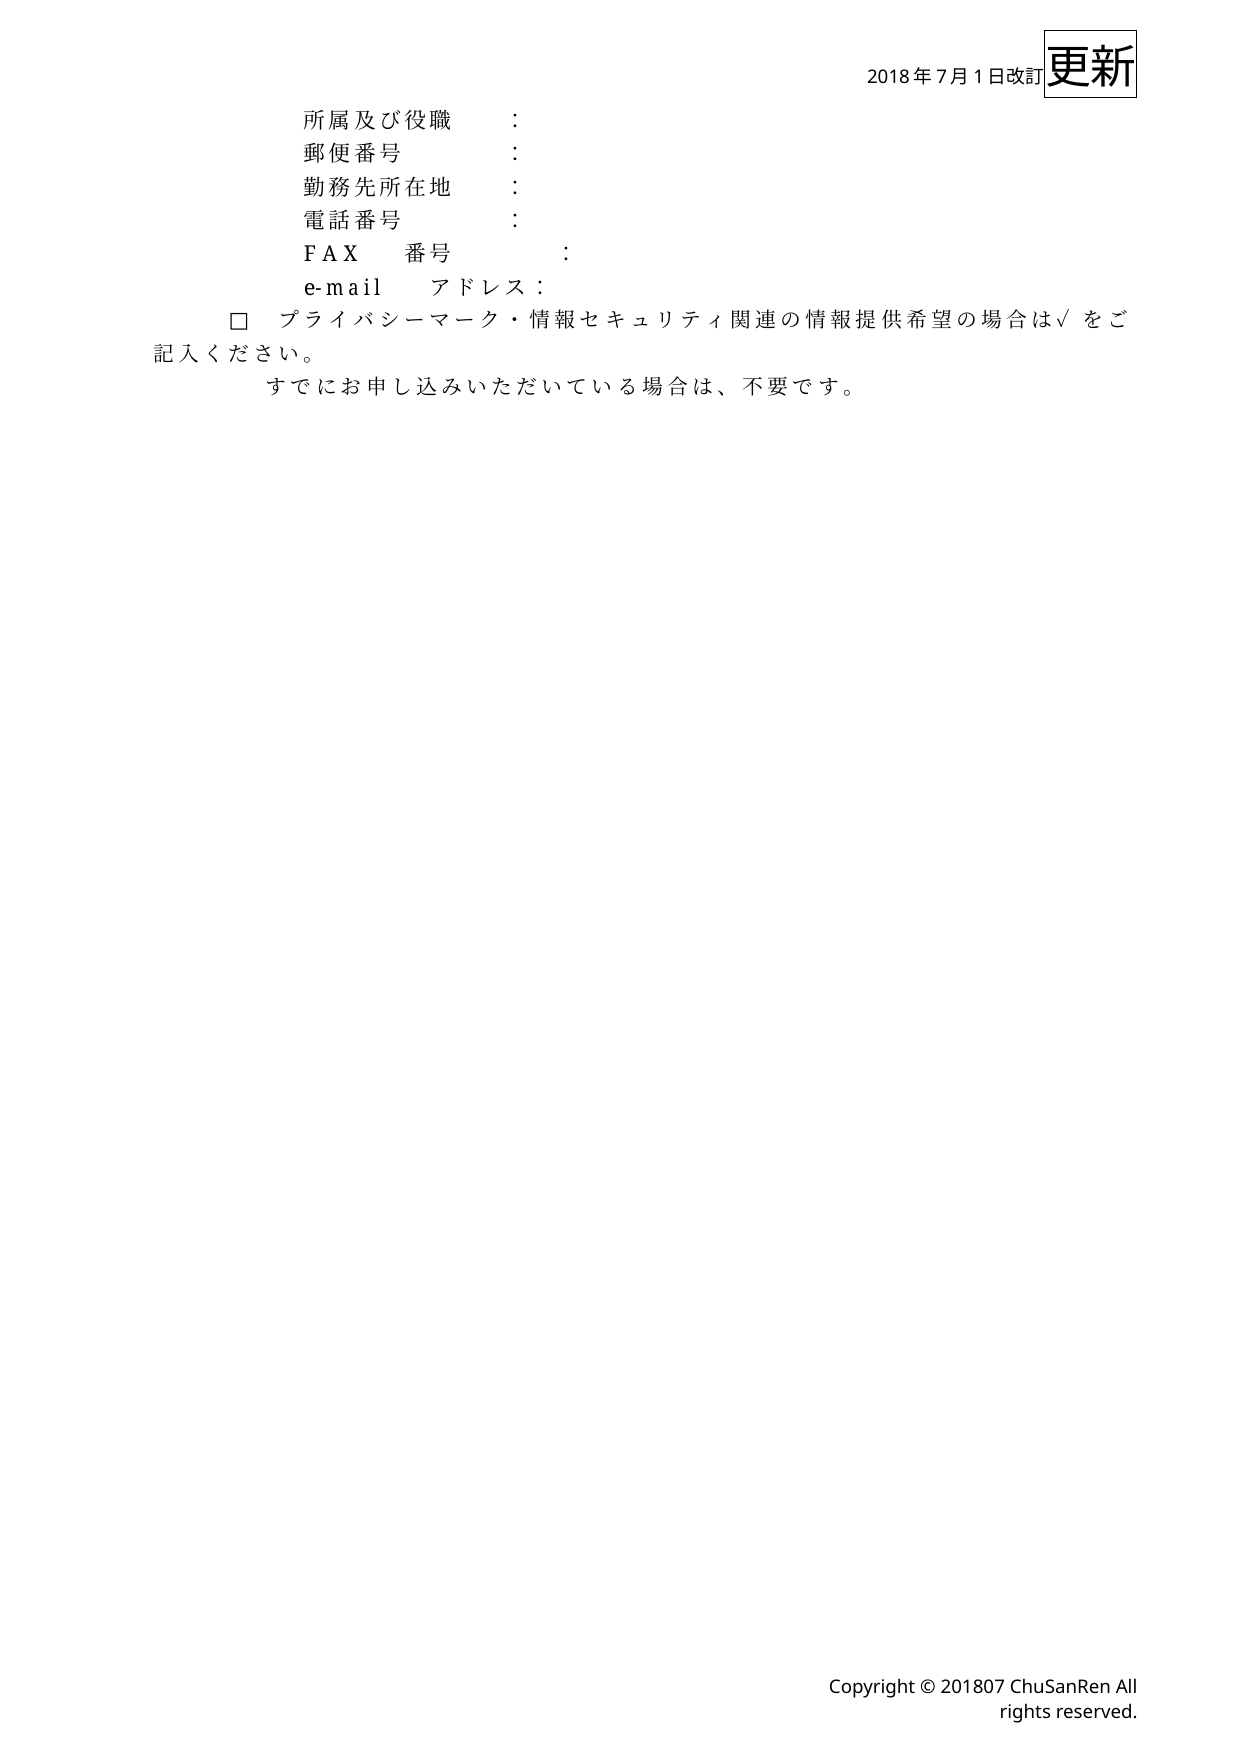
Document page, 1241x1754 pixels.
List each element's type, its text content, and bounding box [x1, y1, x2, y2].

text 勤務先所在地 ： [153, 169, 1132, 202]
text 電話番号 ： [153, 202, 1132, 236]
text 所属及び役職 ： [153, 102, 1132, 136]
text □ プライバシーマーク・情報セキュリティ関連の情報提供希望の場合は✓をご記入ください。 [153, 302, 1132, 369]
text 郵便番号 ： [153, 136, 1132, 169]
text e-mailアドレス： [153, 269, 1132, 302]
text FAX番号 ： [153, 236, 1132, 269]
text すでにお申し込みいただいている場合は、不要です。 [153, 369, 1132, 402]
